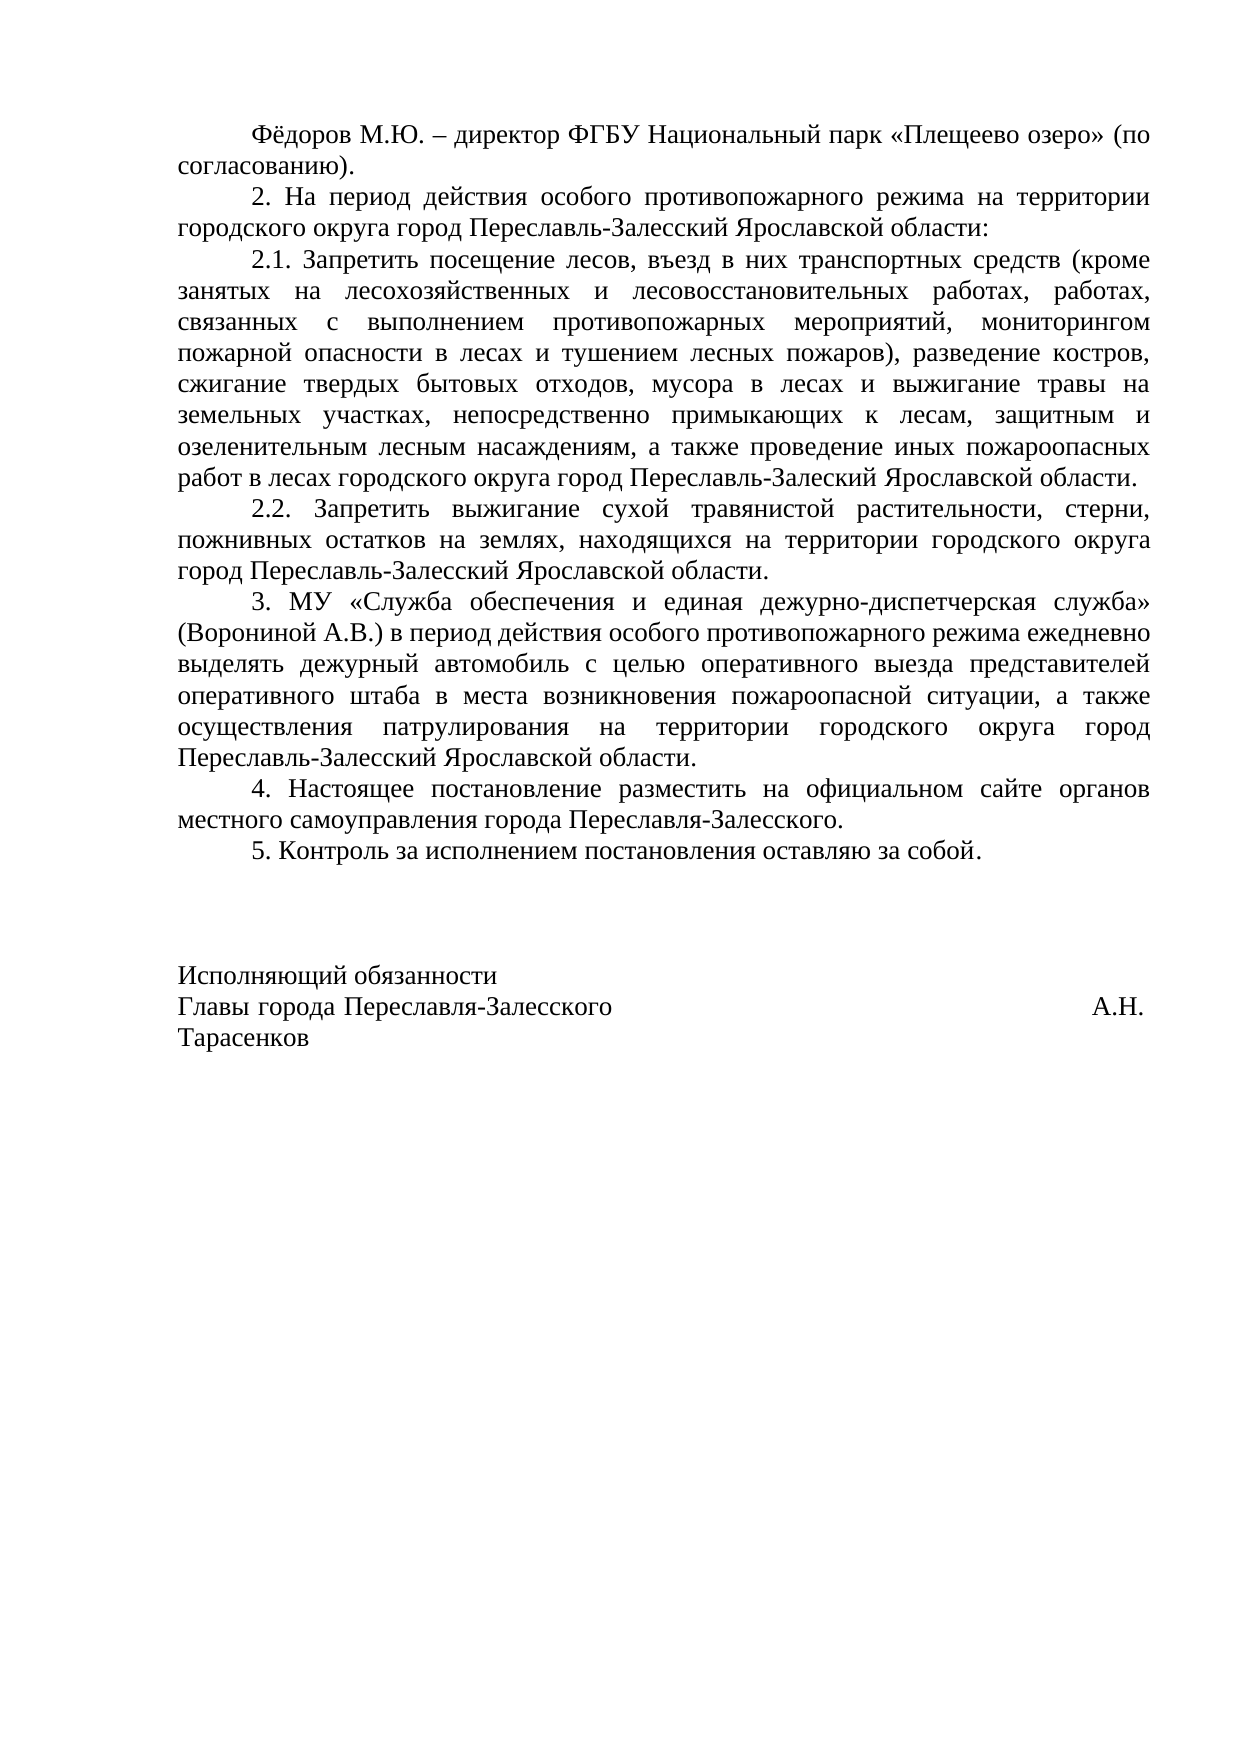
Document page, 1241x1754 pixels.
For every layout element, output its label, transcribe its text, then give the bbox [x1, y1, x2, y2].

text Исполняющий обязанности [177, 959, 1152, 990]
text 3. МУ «Служба обеспечения и единая дежурно-диспетчерская служба» (Ворониной А.В.) в период действия особого противопожарного режима ежедневно выделять дежурный автомобиль с целью оперативного выезда представителей оперативного штаба в места возникновения пожароопасной ситуации, а также осуществления патрулирования на территории городского округа город Переславль-Залесский Ярославской области. [177, 585, 1152, 772]
text Главы города Переславля-Залесского А.Н. Тарасенков [177, 990, 1152, 1052]
text 2.1. Запретить посещение лесов, въезд в них транспортных средств (кроме занятых на лесохозяйственных и лесовосстановительных работах, работах, связанных с выполнением противопожарных мероприятий, мониторингом пожарной опасности в лесах и тушением лесных пожаров), разведение костров, сжигание твердых бытовых отходов, мусора в лесах и выжигание травы на земельных участках, непосредственно примыкающих к лесам, защитным и озеленительным лесным насаждениям, а также проведение иных пожароопасных работ в лесах городского округа город Переславль-Залеский Ярославской области. [177, 243, 1152, 492]
text Фёдоров М.Ю. – директор ФГБУ Национальный парк «Плещеево озеро» (по согласованию). [177, 118, 1150, 180]
text 5. Контроль за исполнением постановления оставляю за собой. [177, 834, 1152, 866]
text 2. На период действия особого противопожарного режима на территории городского округа город Переславль-Залесский Ярославской области: [177, 180, 1152, 243]
text 4. Настоящее постановление разместить на официальном сайте органов местного самоуправления города Переславля-Залесского. [177, 772, 1152, 834]
text 2.2. Запретить выжигание сухой травянистой растительности, стерни, пожнивных остатков на землях, находящихся на территории городского округа город Переславль-Залесский Ярославской области. [177, 492, 1152, 585]
